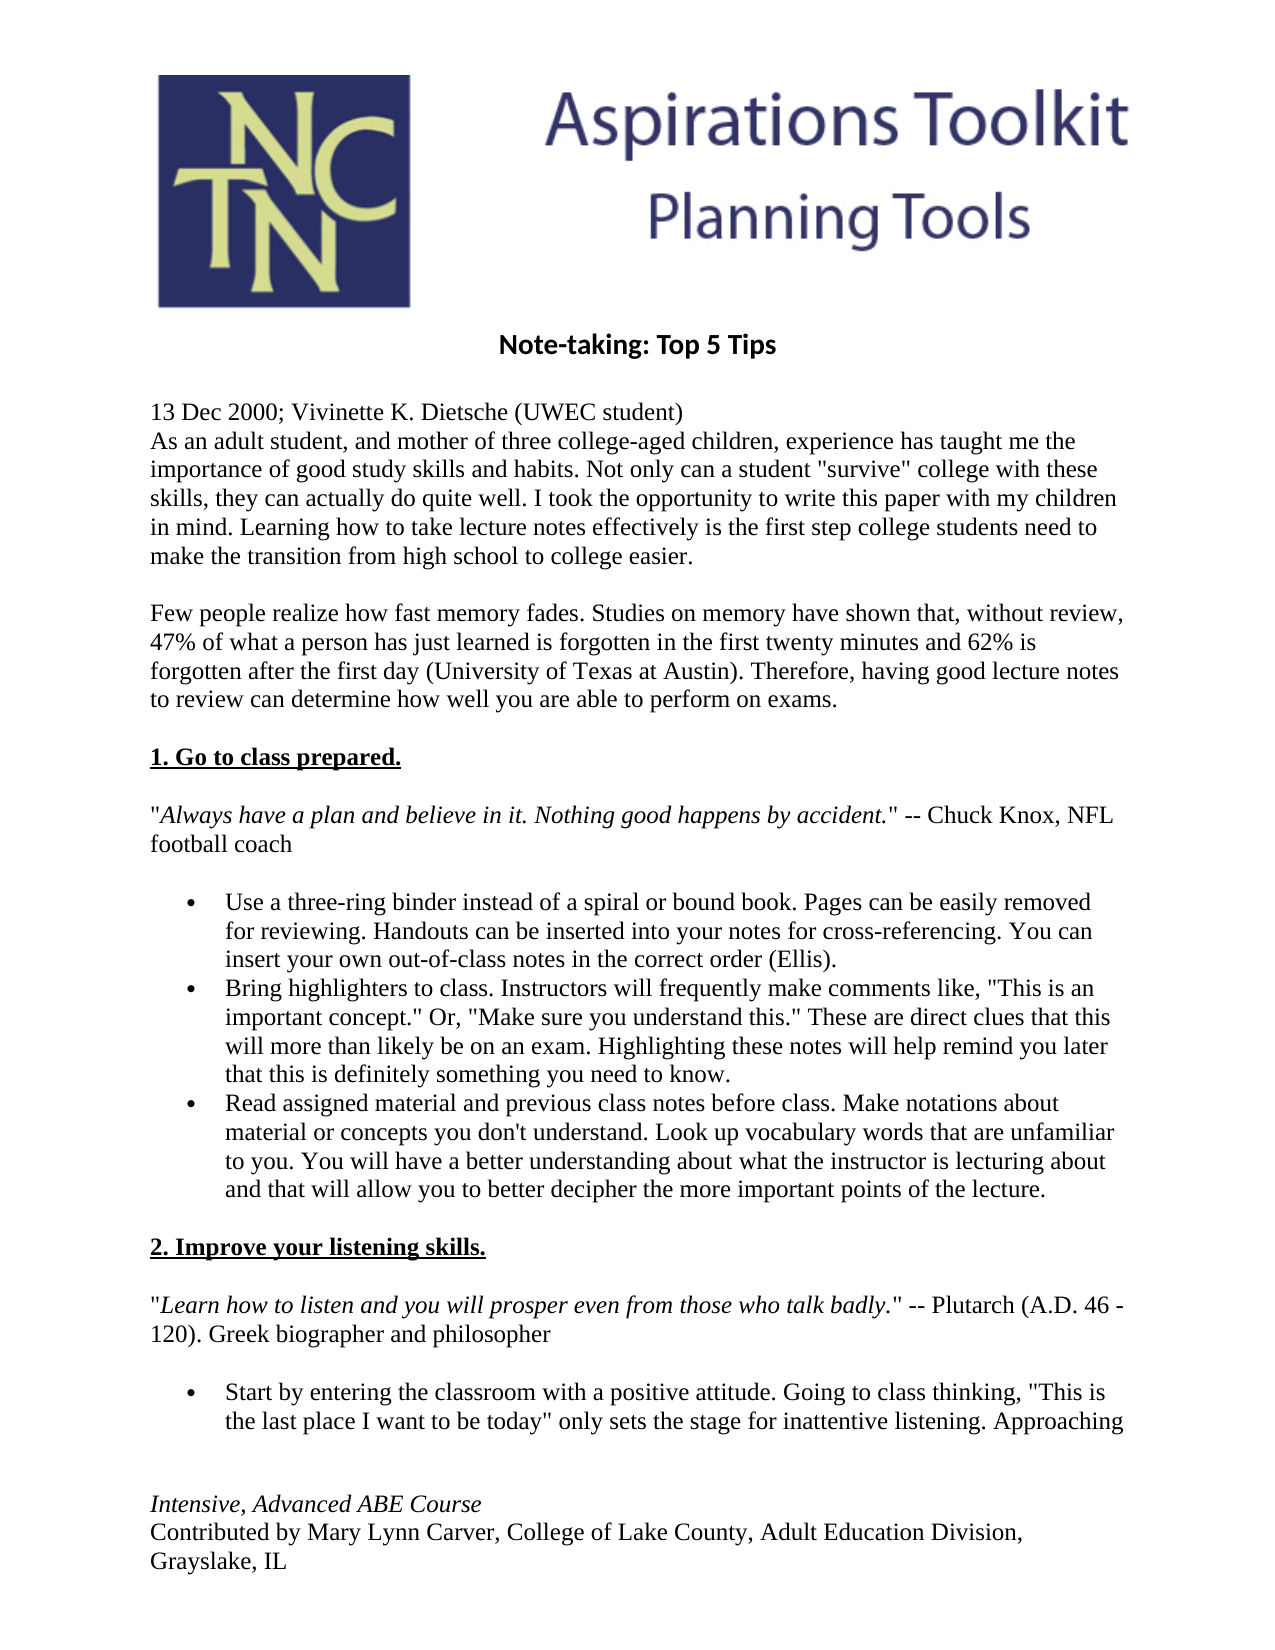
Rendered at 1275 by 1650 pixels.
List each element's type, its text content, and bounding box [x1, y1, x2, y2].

text "Learn how to listen and you will prosper even from those who talk badly." -- Plutarch (A.D. 46 - 120). Greek biographer and philosopher [150, 1290, 1125, 1348]
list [187, 1377, 1125, 1434]
text Note-taking: Top 5 Tips [150, 326, 1125, 361]
picture [150, 75, 1160, 326]
text 13 Dec 2000; Vivinette K. Dietsche (UWEC student) As an adult student, and mother of three college-aged children, experience has taught me the importance of good study skills and habits. Not only can a student "survive" college with these skills, they can actually do quite well. I took the opportunity to write this paper with my children in mind. Learning how to take lecture notes effectively is the first step college students need to make the transition from high school to college easier. Few people realize how fast memory fades. Studies on memory have shown that, without review, 47% of what a person has just learned is forgotten in the first twenty minutes and 62% is forgotten after the first day (University of Texas at Austin). Therefore, having good lecture notes to review can determine how well you are able to perform on exams. [150, 397, 1125, 713]
text 1. Go to class prepared. [150, 742, 1125, 771]
list Use a three-ring binder instead of a spiral or bound book. Pages can be easily removed for reviewing. Handouts can be inserted into your notes for cross-referencing. You can insert your own out-of-class notes in the correct order (Ellis). [187, 887, 1125, 973]
text "Always have a plan and believe in it. Nothing good happens by accident." -- Chuck Knox, NFL football coach [150, 800, 1125, 858]
text 2. Improve your listening skills. [150, 1232, 1125, 1261]
list Read assigned material and previous class notes before class. Make notations about material or concepts you don't understand. Look up vocabulary words that are unfamiliar to you. You will have a better understanding about what the instructor is lecturing about and that will allow you to better decipher the more important points of the lecture. [187, 1088, 1125, 1203]
list Bring highlighters to class. Instructors will frequently make comments like, "This is an important concept." Or, "Make sure you understand this." These are direct clues that this will more than likely be on an exam. Highlighting these notes will help remind you later that this is definitely something you need to know. [187, 973, 1125, 1088]
